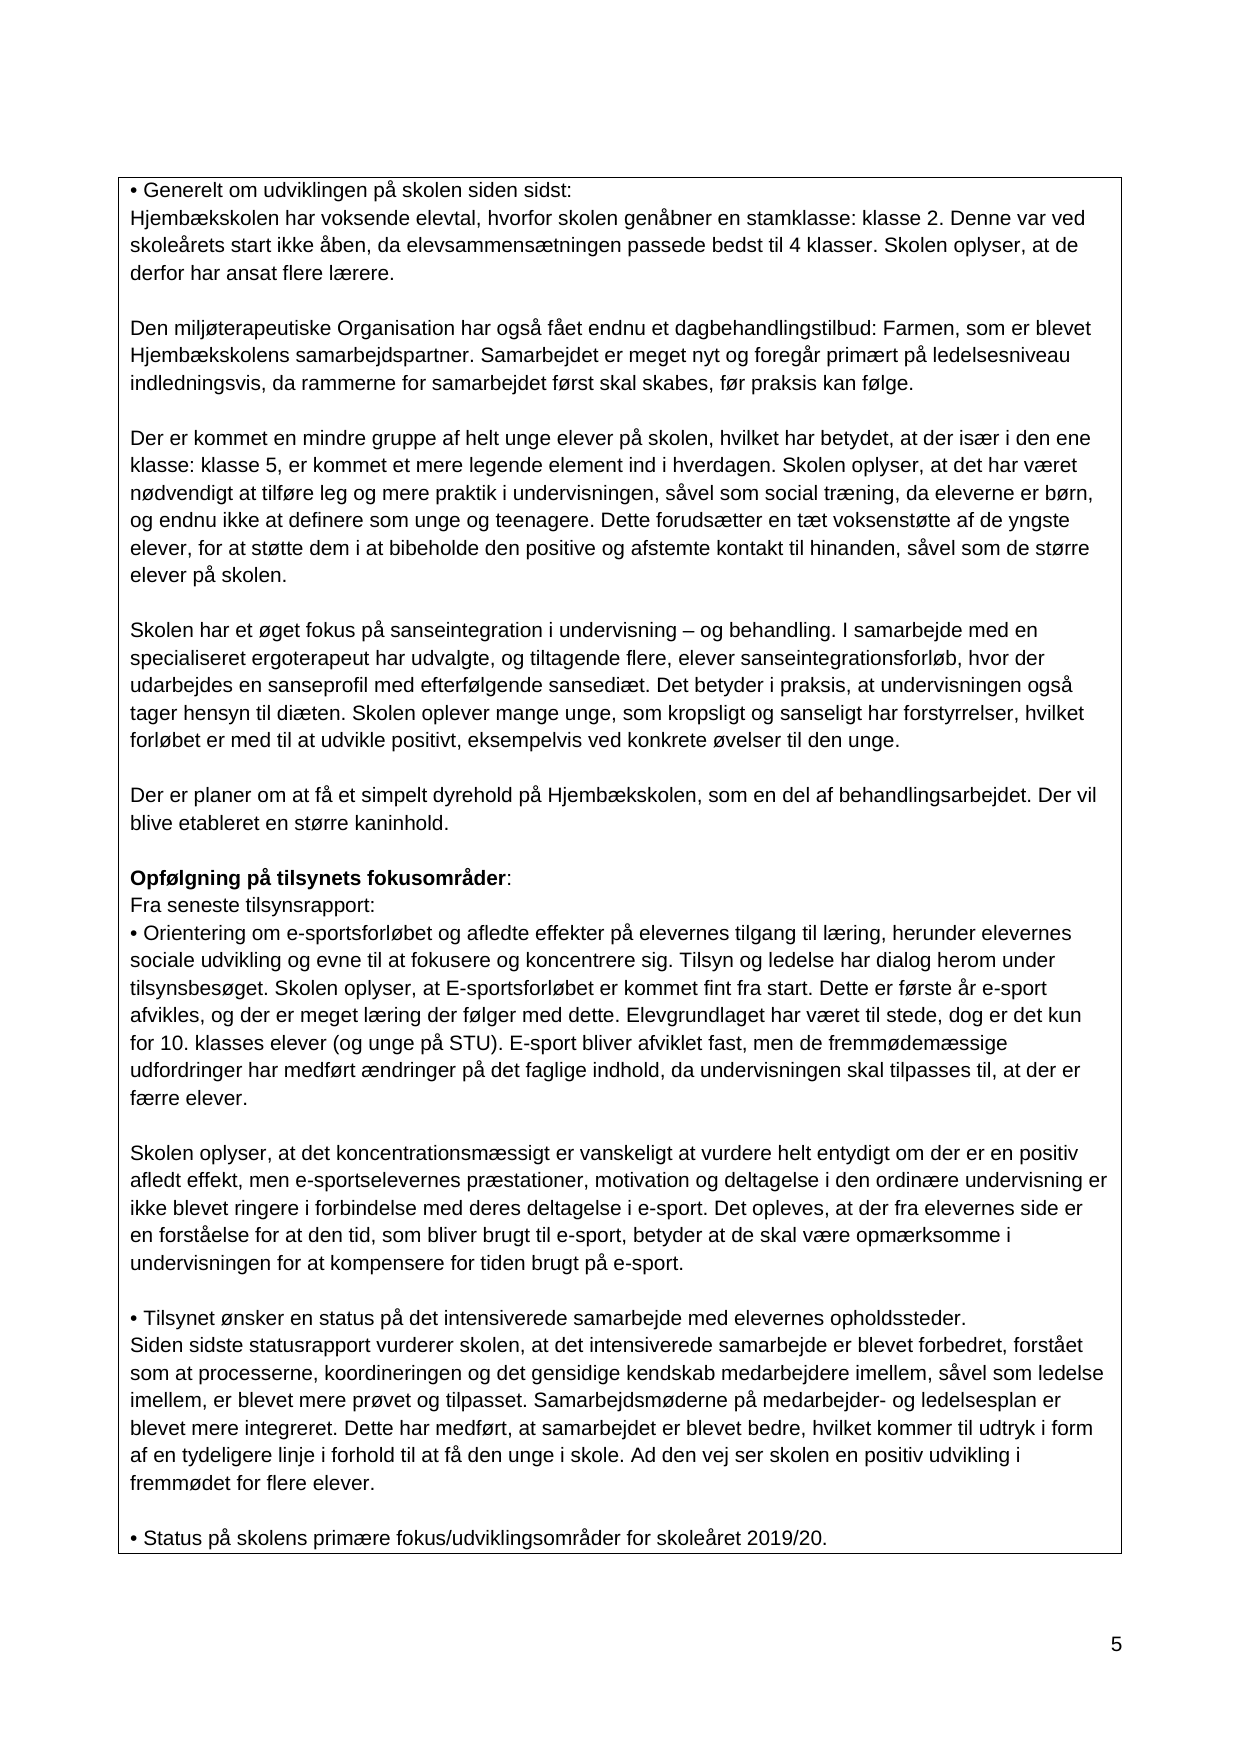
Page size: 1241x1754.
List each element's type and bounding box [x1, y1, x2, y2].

table_cell [119, 178, 1121, 1553]
